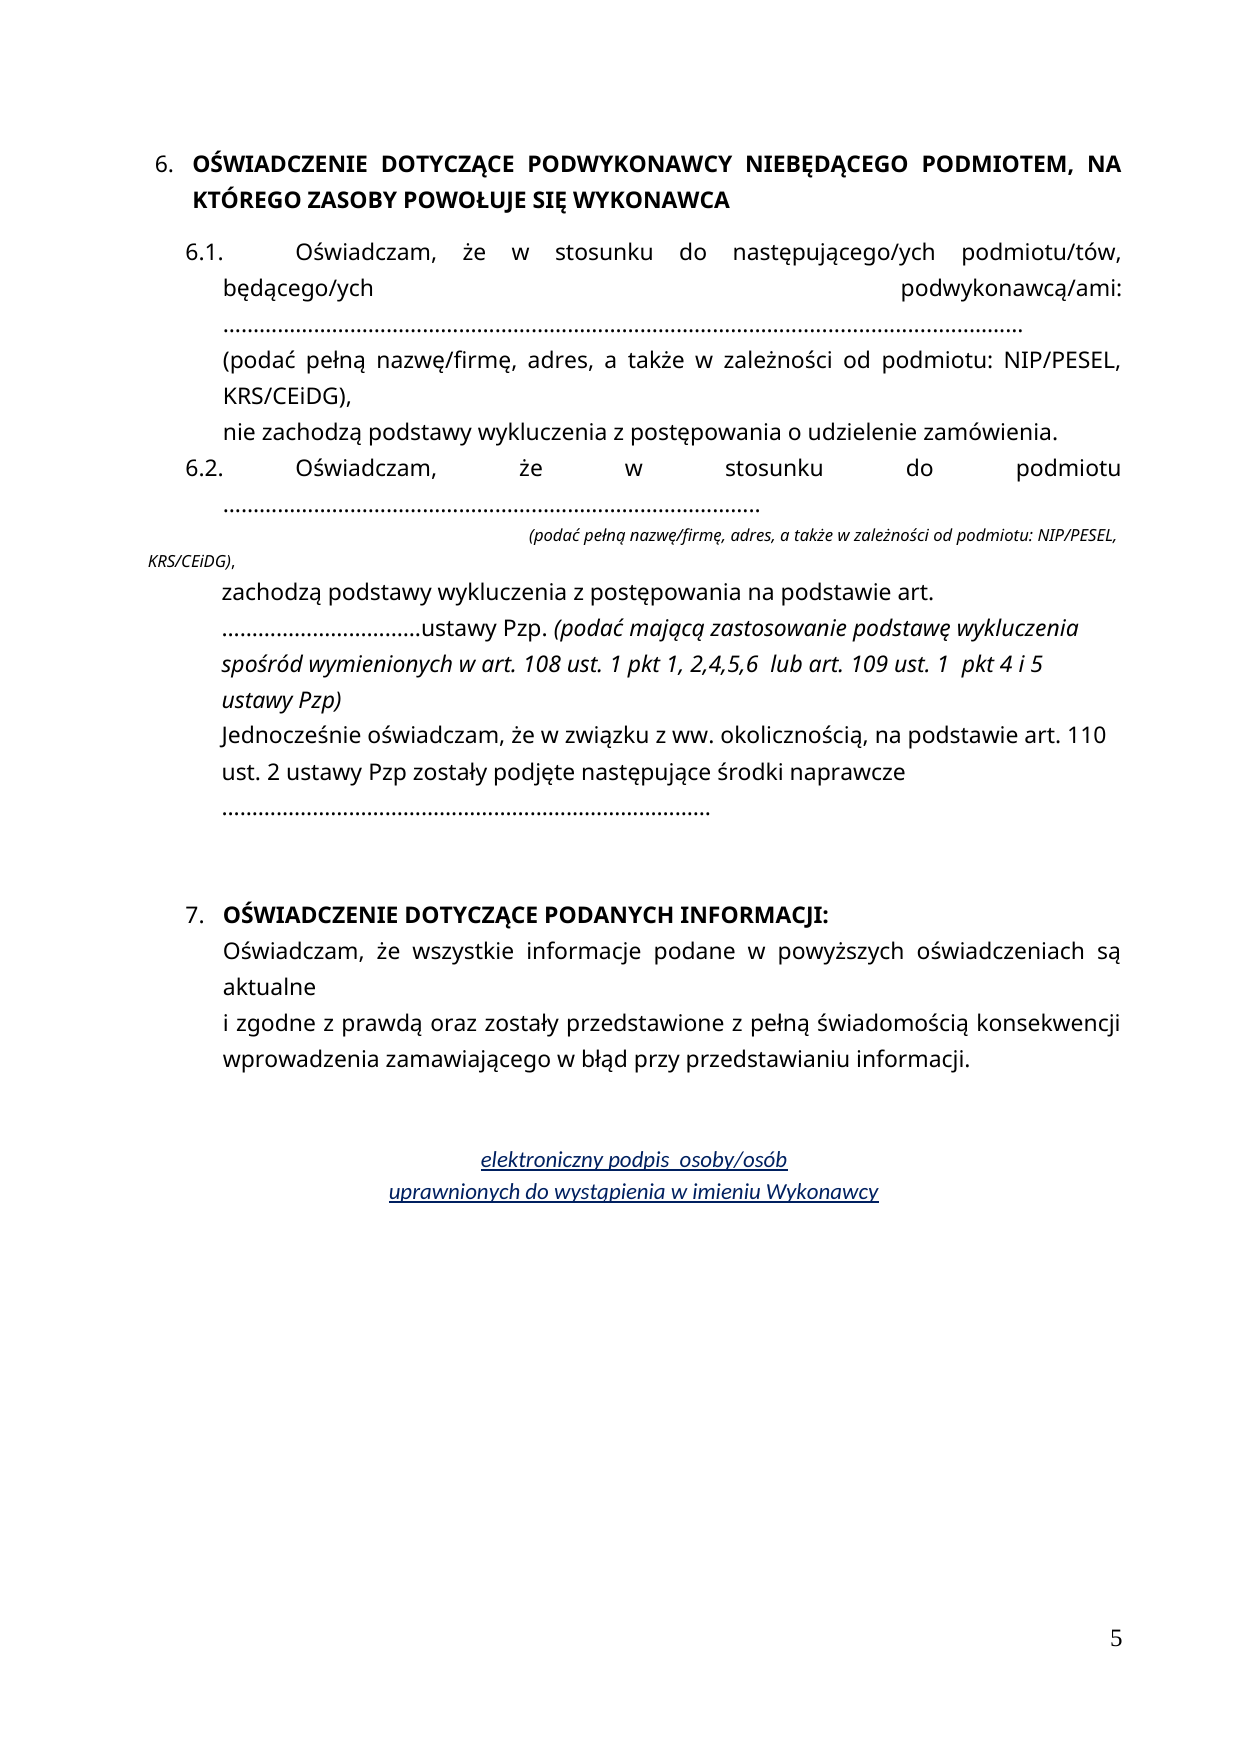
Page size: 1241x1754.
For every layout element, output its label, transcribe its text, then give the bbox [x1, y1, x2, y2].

text nie zachodzą podstawy wykluczenia z postępowania o udzielenie zamówienia. [223, 416, 1122, 447]
text uprawnionych do wystąpienia w imieniu Wykonawcy [148, 1177, 1122, 1205]
text (podać pełną nazwę/firmę, adres, a także w zależności od podmiotu: NIP/PESEL, KRS/CEiDG), [223, 344, 1122, 411]
list Oświadczam, że w stosunku do podmiotu …………………………………………………………………………….. [185, 452, 1122, 519]
text (podać pełną nazwę/firmę, adres, a także w zależności od podmiotu: NIP/PESEL, KRS/CEiDG), [148, 524, 1122, 572]
text zachodzą podstawy wykluczenia z postępowania na podstawie art. ……………………………ustawy Pzp. (podać mającą zastosowanie podstawę wykluczenia spośród wymienionych w art. 108 ust. 1 pkt 1, 2,4,5,6 lub art. 109 ust. 1 pkt 4 i 5 ustawy Pzp) [221, 576, 1122, 715]
text Jednocześnie oświadczam, że w związku z ww. okolicznością, na podstawie art. 110 ust. 2 ustawy Pzp zostały podjęte następujące środki naprawcze ……………………………………………………………………… [221, 719, 1122, 823]
list Oświadczam, że w stosunku do następującego/ych podmiotu/tów, będącego/ych podwykonawcą/ami:…………………………………………………………………………………..............................……… [185, 236, 1122, 339]
text elektroniczny podpis osoby/osób [148, 1145, 1122, 1173]
list OŚWIADCZENIE DOTYCZĄCE PODANYCH INFORMACJI: [185, 899, 1122, 930]
text Oświadczam, że wszystkie informacje podane w powyższych oświadczeniach są aktualne i zgodne z prawdą oraz zostały przedstawione z pełną świadomością konsekwencji wprowadzenia zamawiającego w błąd przy przedstawianiu informacji. [223, 935, 1122, 1074]
list OŚWIADCZENIE DOTYCZĄCE PODWYKONAWCY NIEBĘDĄCEGO PODMIOTEM, NA KTÓREGO ZASOBY POWOŁUJE SIĘ WYKONAWCA [154, 148, 1122, 215]
